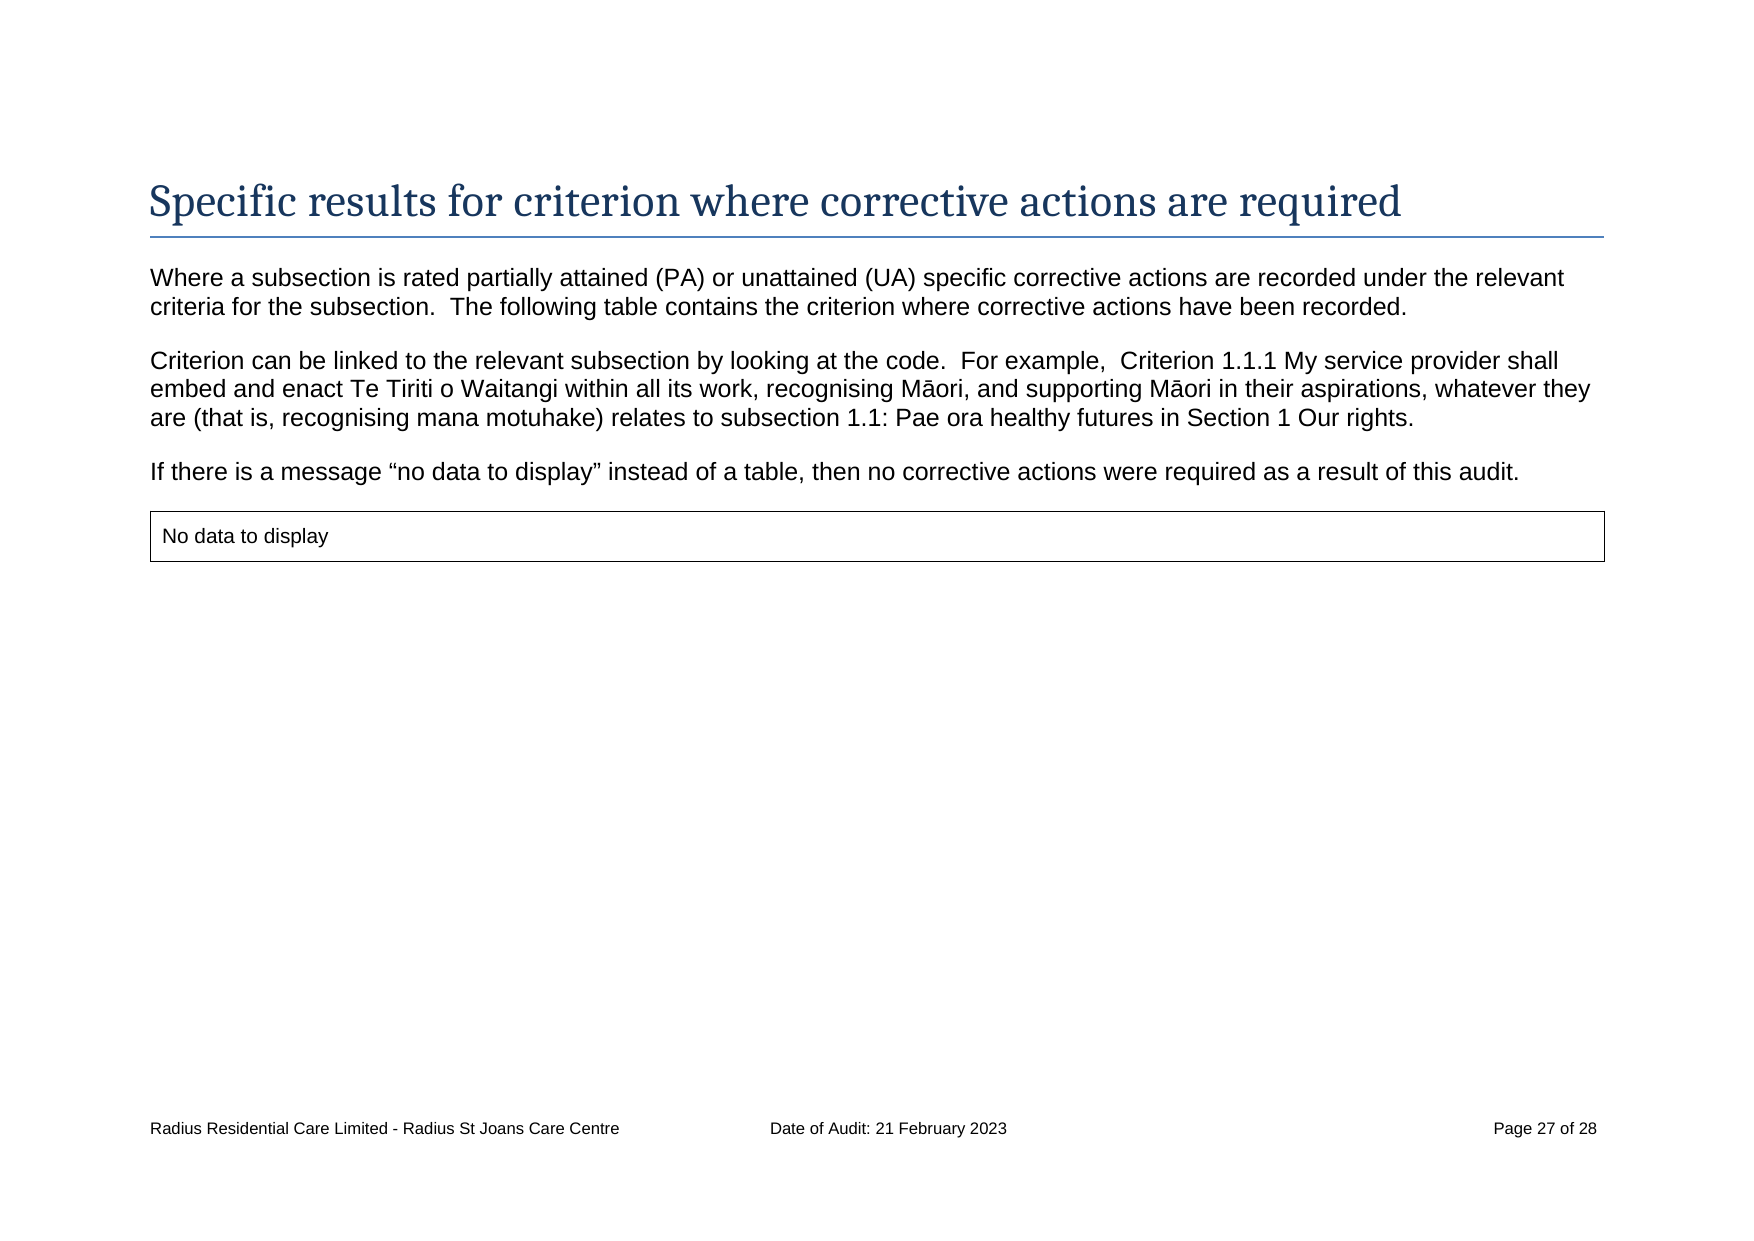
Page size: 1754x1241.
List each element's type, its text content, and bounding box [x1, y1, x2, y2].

table_header No data to display [151, 512, 1604, 561]
subtitle Specific results for criterion where corrective actions are required [150, 175, 1604, 236]
text Where a subsection is rated partially attained (PA) or unattained (UA) specific corrective actions are recorded under the relevant criteria for the subsection. The following table contains the criterion where corrective actions have been recorded. [150, 263, 1604, 321]
text If there is a message “no data to display” instead of a table, then no corrective actions were required as a result of this audit. [150, 457, 1604, 486]
text Criterion can be linked to the relevant subsection by looking at the code. For example, Criterion 1.1.1 My service provider shall embed and enact Te Tiriti o Waitangi within all its work, recognising Māori, and supporting Māori in their aspirations, whatever they are (that is, recognising mana motuhake) relates to subsection 1.1: Pae ora healthy futures in Section 1 Our rights. [150, 346, 1604, 432]
